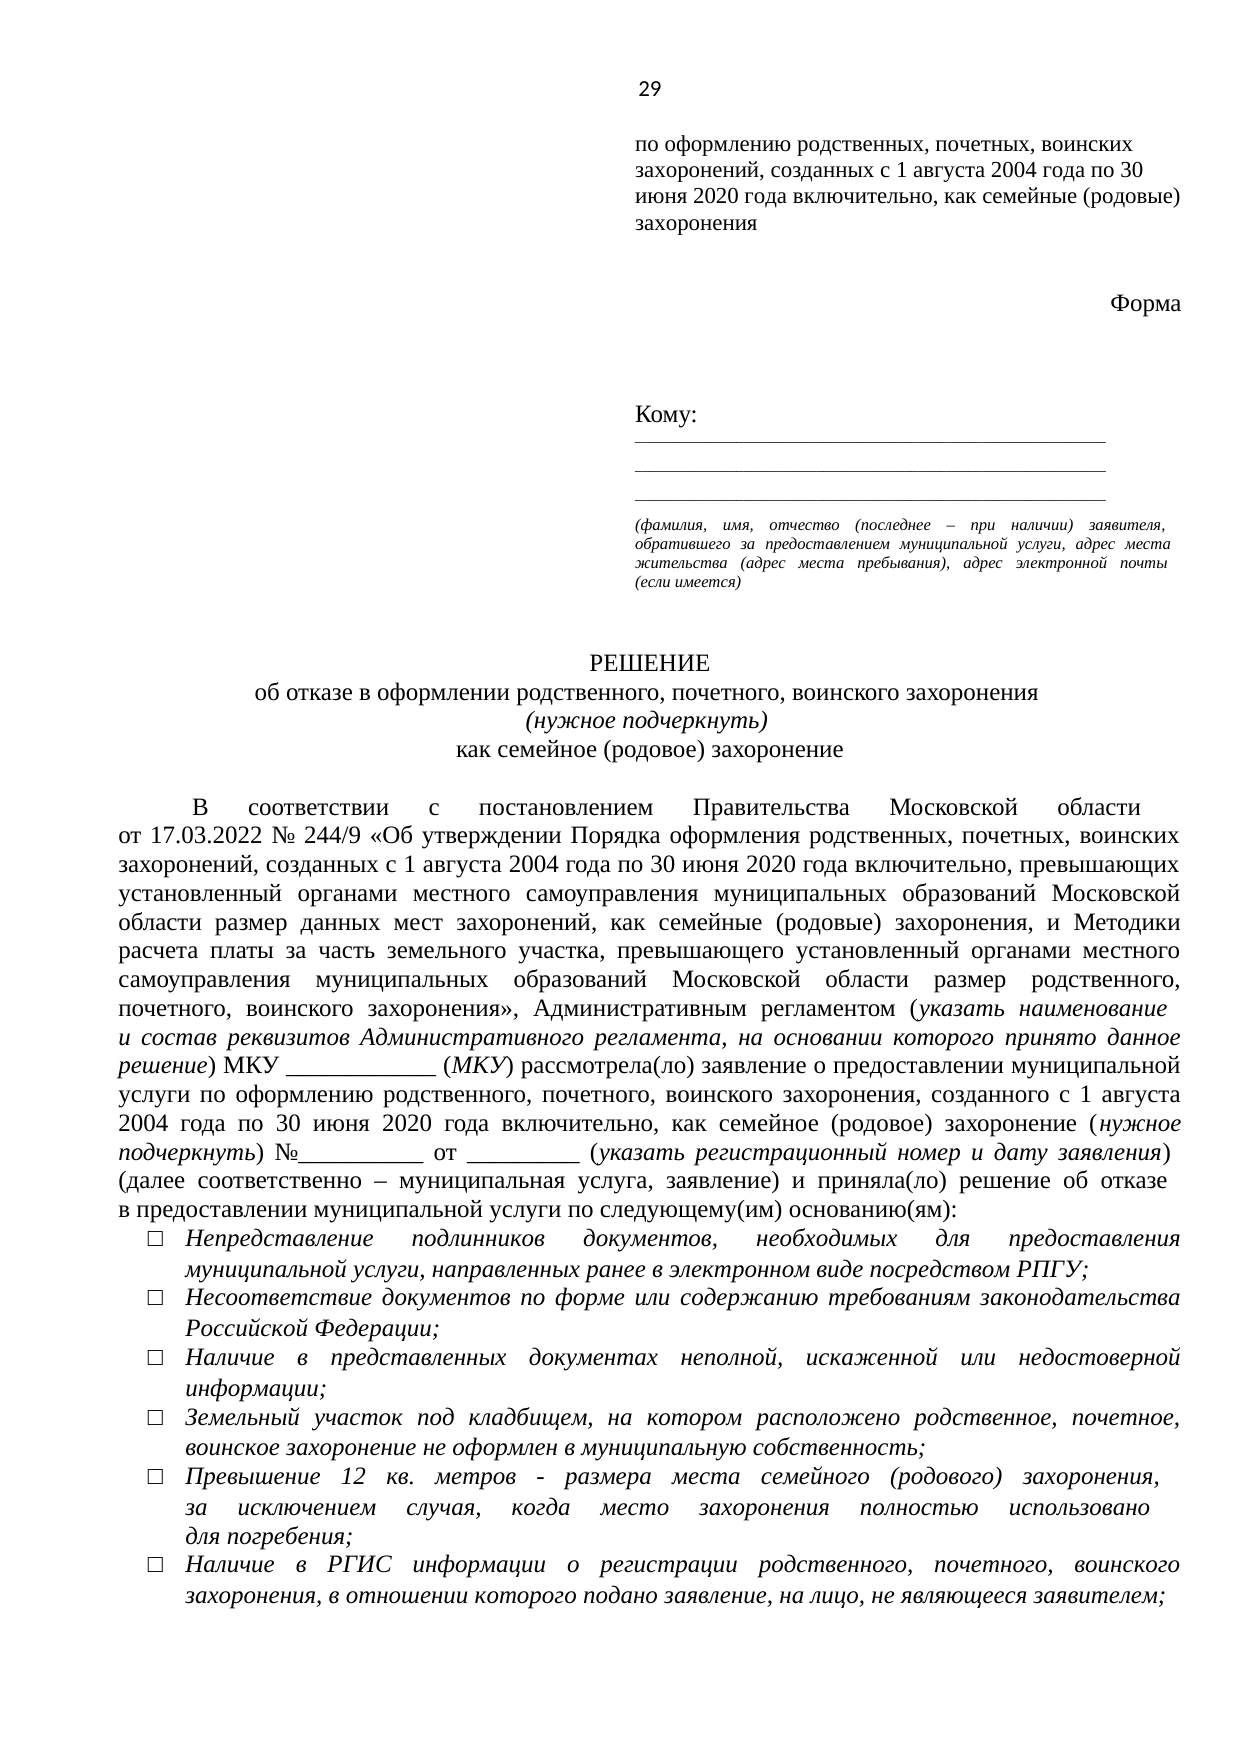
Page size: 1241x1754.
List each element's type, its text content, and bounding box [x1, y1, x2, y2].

text _________________________________________________________________ _________________________________________________________________ _________________________________________________________________ [118, 428, 1181, 514]
list Наличие в представленных документах неполной, искаженной или недостоверной информации; [148, 1342, 1181, 1402]
text (фамилия, имя, отчество (последнее – при наличии) заявителя, обратившего за предоставлением муниципальной услуги, адрес места жительства (адрес места пребывания), адрес электронной почты (если имеется) [118, 514, 1181, 591]
text Форма [635, 288, 1181, 317]
text РЕШЕНИЕ [118, 648, 1181, 677]
text В соответствии с постановлением Правительства Московской области от 17.03.2022 № 244/9 «Об утверждении Порядка оформления родственных, почетных, воинских захоронений, созданных с 1 августа 2004 года по 30 июня 2020 года включительно, превышающих установленный органами местного самоуправления муниципальных образований Московской области размер данных мест захоронений, как семейные (родовые) захоронения, и Методики расчета платы за часть земельного участка, превышающего установленный органами местного самоуправления муниципальных образований Московской области размер родственного, почетного, воинского захоронения», Административным регламентом (указать наименование и состав реквизитов Административного регламента, на основании которого принято данное решение) МКУ ____________ (МКУ) рассмотрела(ло) заявление о предоставлении муниципальной услуги по оформлению родственного, почетного, воинского захоронения, созданного с 1 августа 2004 года по 30 июня 2020 года включительно, как семейное (родовое) захоронение (нужное подчеркнуть) №__________ от _________ (указать регистрационный номер и дату заявления) (далее соответственно – муниципальная услуга, заявление) и приняла(ло) решение об отказе в предоставлении муниципальной услуги по следующему(им) основанию(ям): [118, 792, 1181, 1223]
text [635, 130, 1181, 235]
list Непредставление подлинников документов, необходимых для предоставления муниципальной услуги, направленных ранее в электронном виде посредством РПГУ; [148, 1223, 1181, 1282]
text Кому: [118, 399, 1181, 428]
list Земельный участок под кладбищем, на котором расположено родственное, почетное, воинское захоронение не оформлен в муниципальную собственность; [148, 1402, 1181, 1461]
text об отказе в оформлении родственного, почетного, воинского захоронения (нужное подчеркнуть) как семейное (родовое) захоронение [118, 677, 1181, 763]
list Несоответствие документов по форме или содержанию требованиям законодательства Российской Федерации; [148, 1282, 1181, 1342]
list Наличие в РГИС информации о регистрации родственного, почетного, воинского захоронения, в отношении которого подано заявление, на лицо, не являющееся заявителем; [148, 1549, 1181, 1609]
list Превышение 12 кв. метров - размера места семейного (родового) захоронения, за исключением случая, когда место захоронения полностью использовано для погребения; [148, 1461, 1181, 1549]
